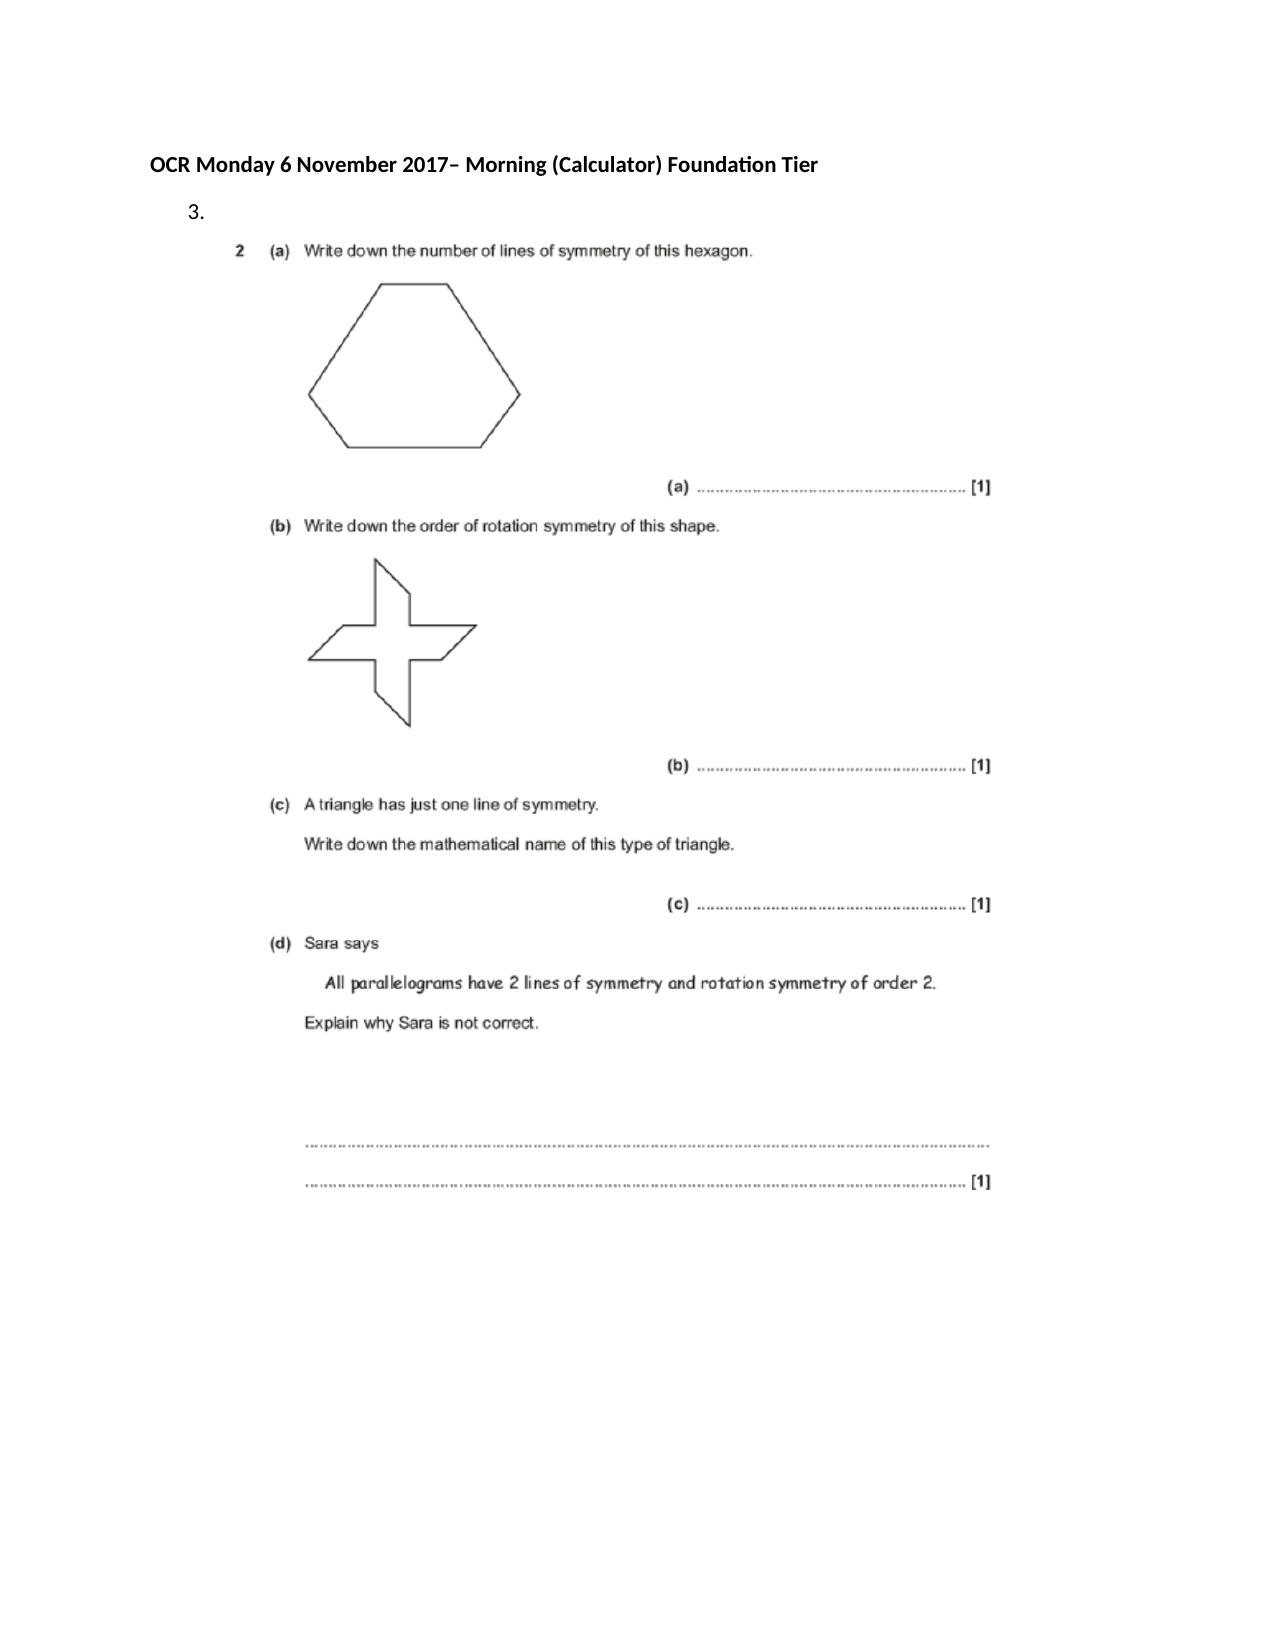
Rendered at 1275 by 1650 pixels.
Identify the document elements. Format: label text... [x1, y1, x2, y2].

picture [226, 235, 1007, 1210]
text OCR Monday 6 November 2017– Morning (Calculator) Foundation Tier [150, 150, 1125, 178]
